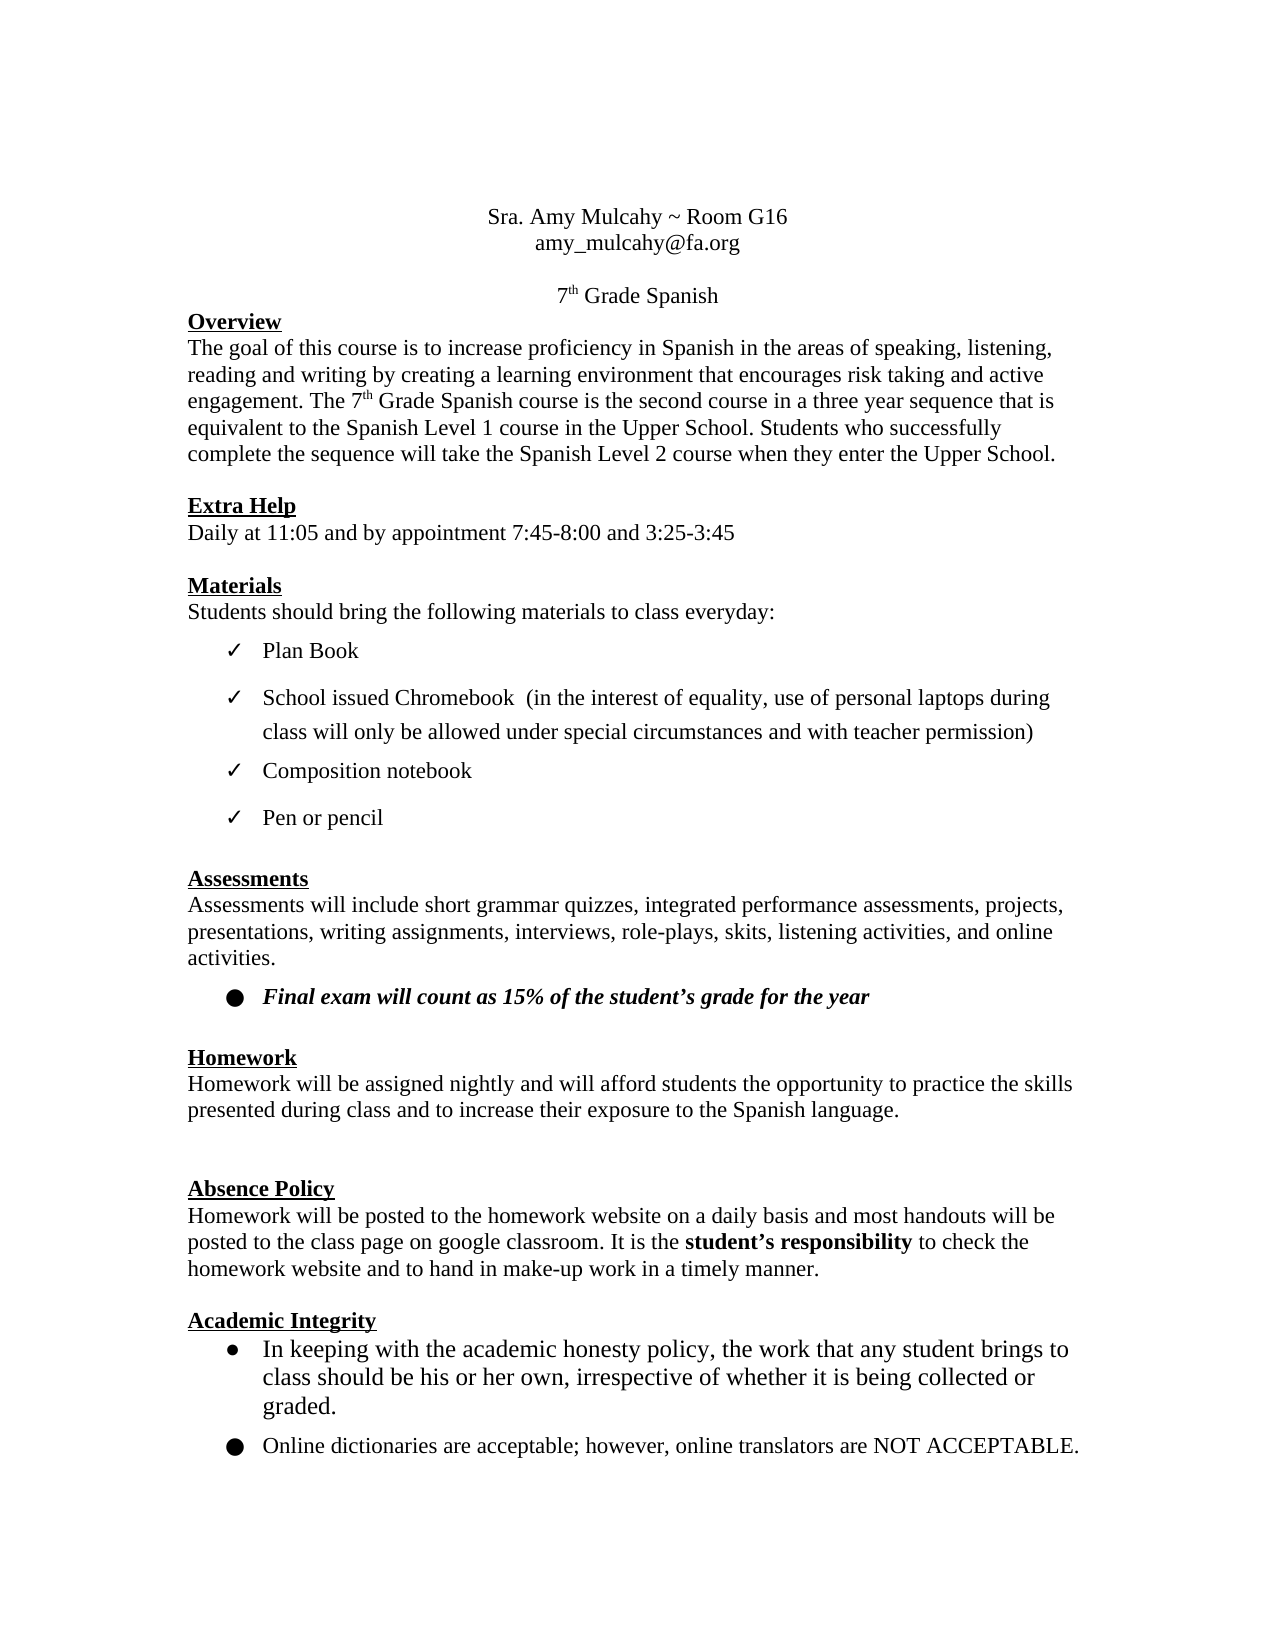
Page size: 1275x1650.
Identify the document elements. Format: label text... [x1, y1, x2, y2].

list In keeping with the academic honesty policy, the work that any student brings to class should be his or her own, irrespective of whether it is being collected or graded. [225, 1334, 1087, 1420]
text Academic Integrity [187, 1307, 1087, 1334]
list Composition notebook [225, 745, 1087, 792]
text amy_mulcahy@fa.org [187, 229, 1087, 255]
text Overview [187, 308, 1087, 334]
text Students should bring the following materials to class everyday: [187, 598, 1087, 624]
list School issued Chromebook (in the interest of equality, use of personal laptops during class will only be allowed under special circumstances and with teacher permission) [225, 671, 1087, 745]
text Homework will be assigned nightly and will afford students the opportunity to practice the skills presented during class and to increase their exposure to the Spanish language. [187, 1070, 1087, 1123]
list Online dictionaries are acceptable; however, online translators are NOT ACCEPTABLE. [225, 1420, 1087, 1467]
text Materials [187, 572, 1087, 598]
text Sra. Amy Mulcahy ~ Room G16 [187, 203, 1087, 229]
list Plan Book [225, 624, 1087, 671]
list Pen or pencil [225, 792, 1087, 839]
text Extra Help [187, 493, 1087, 519]
list Final exam will count as 15% of the student’s grade for the year [225, 970, 1087, 1017]
text Assessments [187, 865, 1087, 891]
text Homework will be posted to the homework website on a daily basis and most handouts will be posted to the class page on google classroom. It is the student’s responsibility to check the homework website and to hand in make-up work in a timely manner. [187, 1202, 1087, 1281]
text Daily at 11:05 and by appointment 7:45-8:00 and 3:25-3:45 [187, 519, 1087, 545]
text Assessments will include short grammar quizzes, integrated performance assessments, projects, presentations, writing assignments, interviews, role-plays, skits, listening activities, and online activities. [187, 891, 1087, 970]
text The goal of this course is to increase proficiency in Spanish in the areas of speaking, listening, reading and writing by creating a learning environment that encourages risk taking and active engagement. The 7th Grade Spanish course is the second course in a three year sequence that is equivalent to the Spanish Level 1 course in the Upper School. Students who successfully complete the sequence will take the Spanish Level 2 course when they enter the Upper School. [187, 334, 1087, 466]
text Absence Policy [187, 1176, 1087, 1202]
text 7th Grade Spanish [187, 282, 1087, 308]
text Homework [187, 1044, 1087, 1070]
